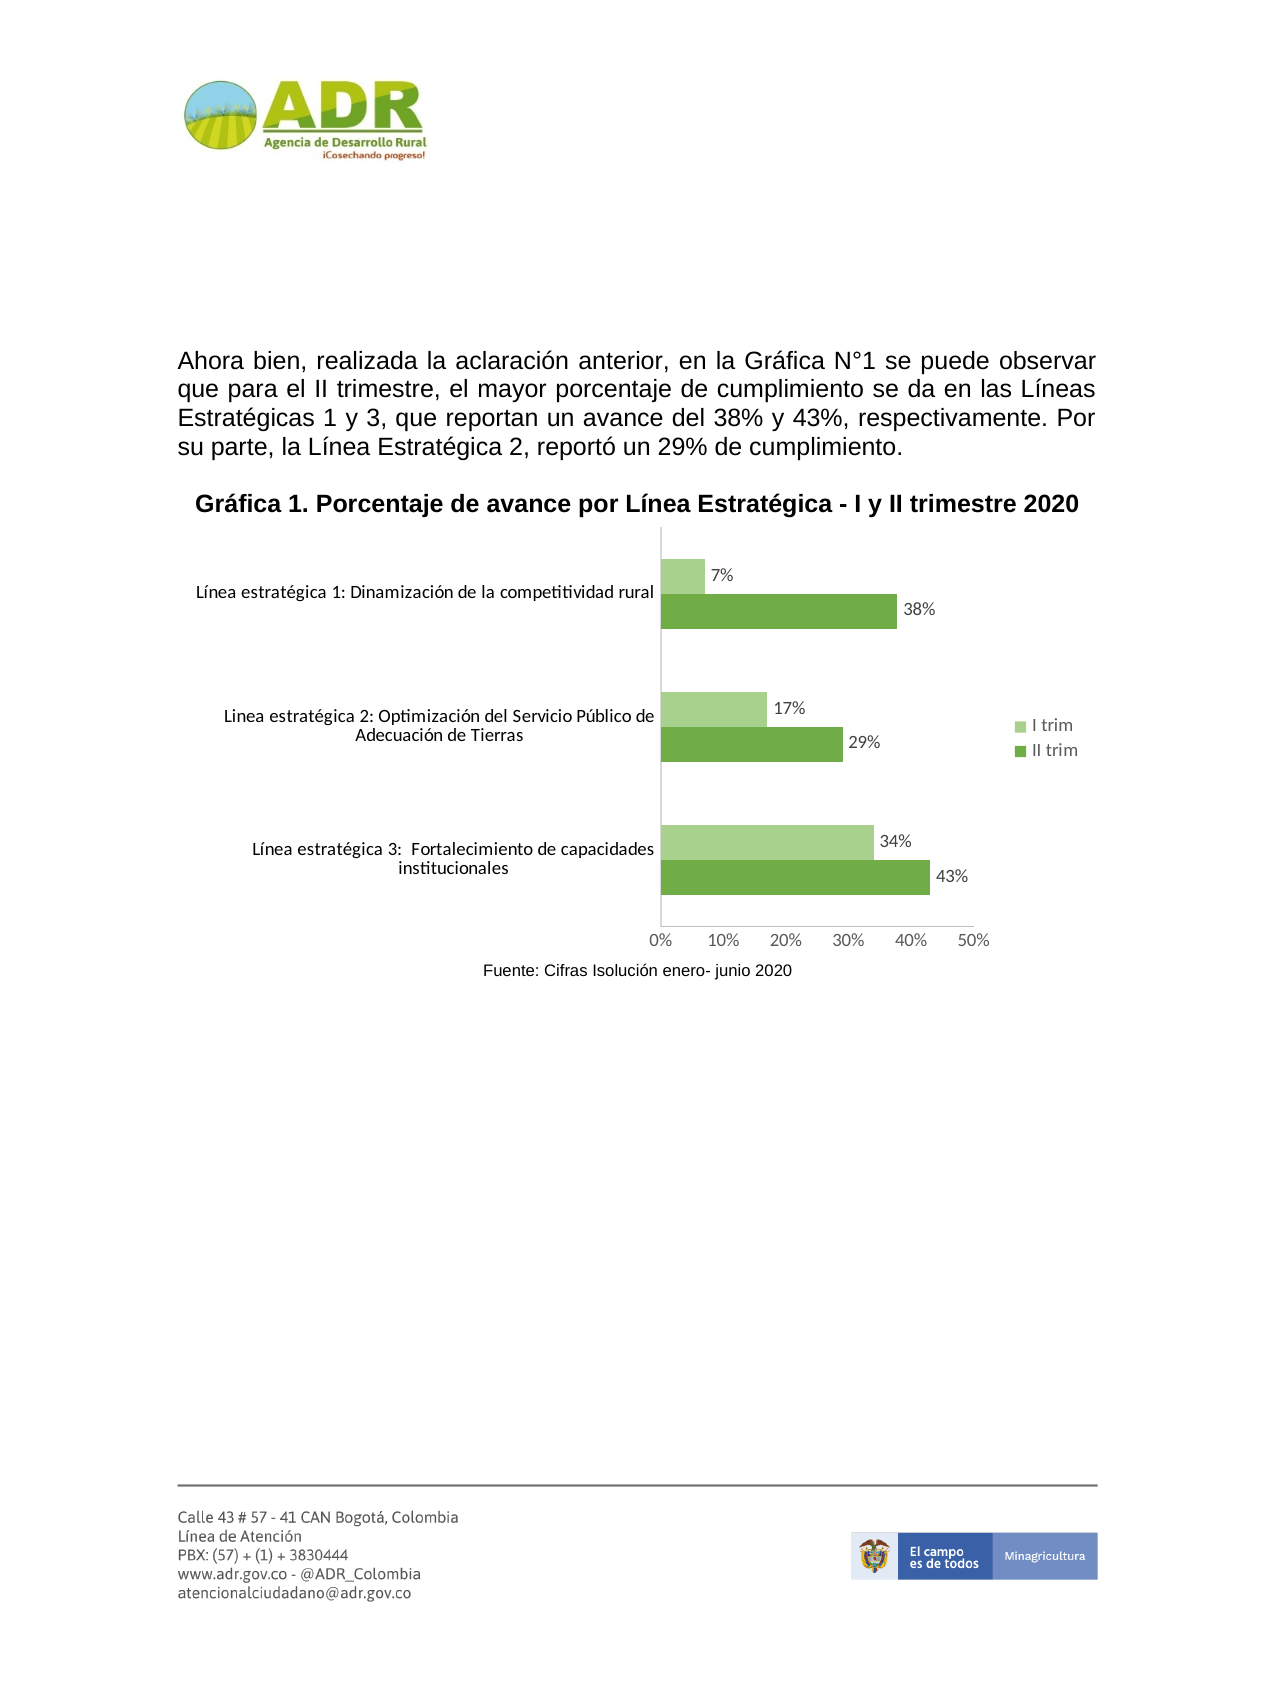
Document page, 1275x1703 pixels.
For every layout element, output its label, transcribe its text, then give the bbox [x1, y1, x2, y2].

text Gráfica 1. Porcentaje de avance por Línea Estratégica - I y II trimestre 2020 [177, 489, 1098, 518]
picture [177, 1484, 1098, 1627]
text Fuente: Cifras Isolución enero- junio 2020 [177, 961, 1098, 979]
text Ahora bien, realizada la aclaración anterior, en la Gráfica N°1 se puede observar que para el II trimestre, el mayor porcentaje de cumplimiento se da en las Líneas Estratégicas 1 y 3, que reportan un avance del 38% y 43%, respectivamente. Por su parte, la Línea Estratégica 2, reportó un 29% de cumplimiento. [177, 346, 1098, 461]
picture [177, 75, 434, 163]
